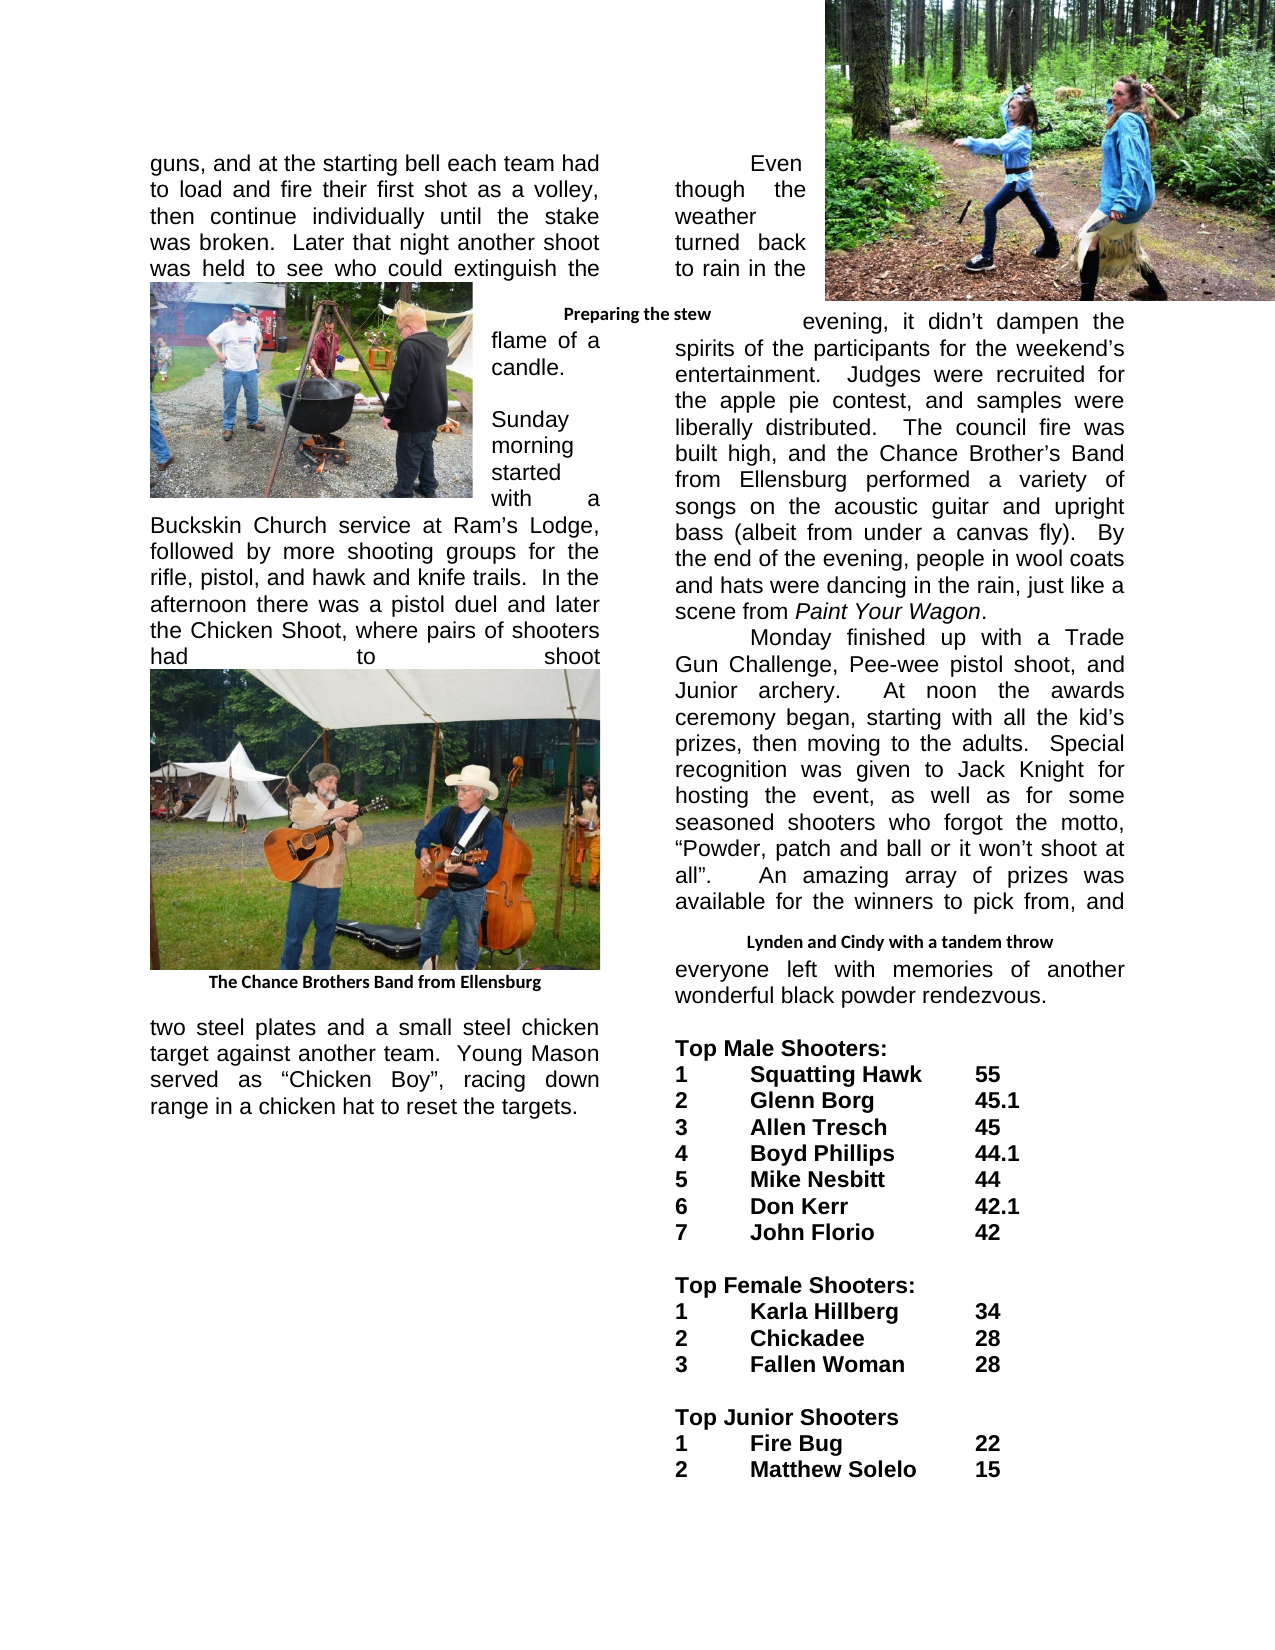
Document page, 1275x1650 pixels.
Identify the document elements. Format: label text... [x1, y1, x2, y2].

text Even though the weather turned back to rain in the evening, it didn’t dampen the spirits of the participants for the weekend’s entertainment. Judges were recruited for the apple pie contest, and samples were liberally distributed. The council fire was built high, and the Chance Brother’s Band from Ellensburg performed a variety of songs on the acoustic guitar and upright bass (albeit from under a canvas fly). By the end of the evening, people in wool coats and hats were dancing in the rain, just like a scene from Paint Your Wagon. [675, 150, 1125, 624]
text 3 Allen Tresch 45 [675, 1114, 1125, 1140]
text 1 Karla Hillberg 34 [675, 1298, 1125, 1324]
text 2 Matthew Solelo 15 [675, 1456, 1125, 1483]
text Top Male Shooters: [675, 1034, 1125, 1061]
text 7 John Florio 42 [675, 1219, 1125, 1245]
text 5 Mike Nesbitt 44 [675, 1166, 1125, 1193]
text Top Female Shooters: [675, 1272, 1125, 1298]
picture [150, 669, 600, 970]
text 1 Fire Bug 22 [675, 1430, 1125, 1456]
picture [825, 0, 1275, 301]
text The Chance Brothers Band from Ellensburg [150, 970, 600, 993]
text two steel plates and a small steel chicken target against another team. Young Mason served as “Chicken Boy”, racing down range in a chicken hat to reset the targets. [150, 1013, 600, 1119]
text Top Junior Shooters [675, 1403, 1125, 1430]
text 2 Chickadee 28 [675, 1324, 1125, 1351]
text Sunday morning started with a Buckskin Church service at Ram’s Lodge, followed by more shooting groups for the rifle, pistol, and hawk and knife trails. In the afternoon there was a pistol duel and later the Chicken Shoot, where pairs of shooters had to shoot [150, 380, 600, 669]
picture [150, 282, 473, 498]
text 2 Glenn Borg 45.1 [675, 1087, 1125, 1114]
text 1 Squatting Hawk 55 [675, 1061, 1125, 1087]
text 6 Don Kerr 42.1 [675, 1193, 1125, 1219]
text 3 Fallen Woman 28 [675, 1351, 1125, 1377]
text Monday finished up with a Trade Gun Challenge, Pee-wee pistol shoot, and Junior archery. At noon the awards ceremony began, starting with all the kid’s prizes, then moving to the adults. Special recognition was given to Jack Knight for hosting the event, as well as for some seasoned shooters who forgot the motto, “Powder, patch and ball or it won’t shoot at all”. An amazing array of prizes was available for the winners to pick from, and everyone left with memories of another wonderful black powder rendezvous. [675, 624, 1125, 930]
text 4 Boyd Phillips 44.1 [675, 1140, 1125, 1166]
